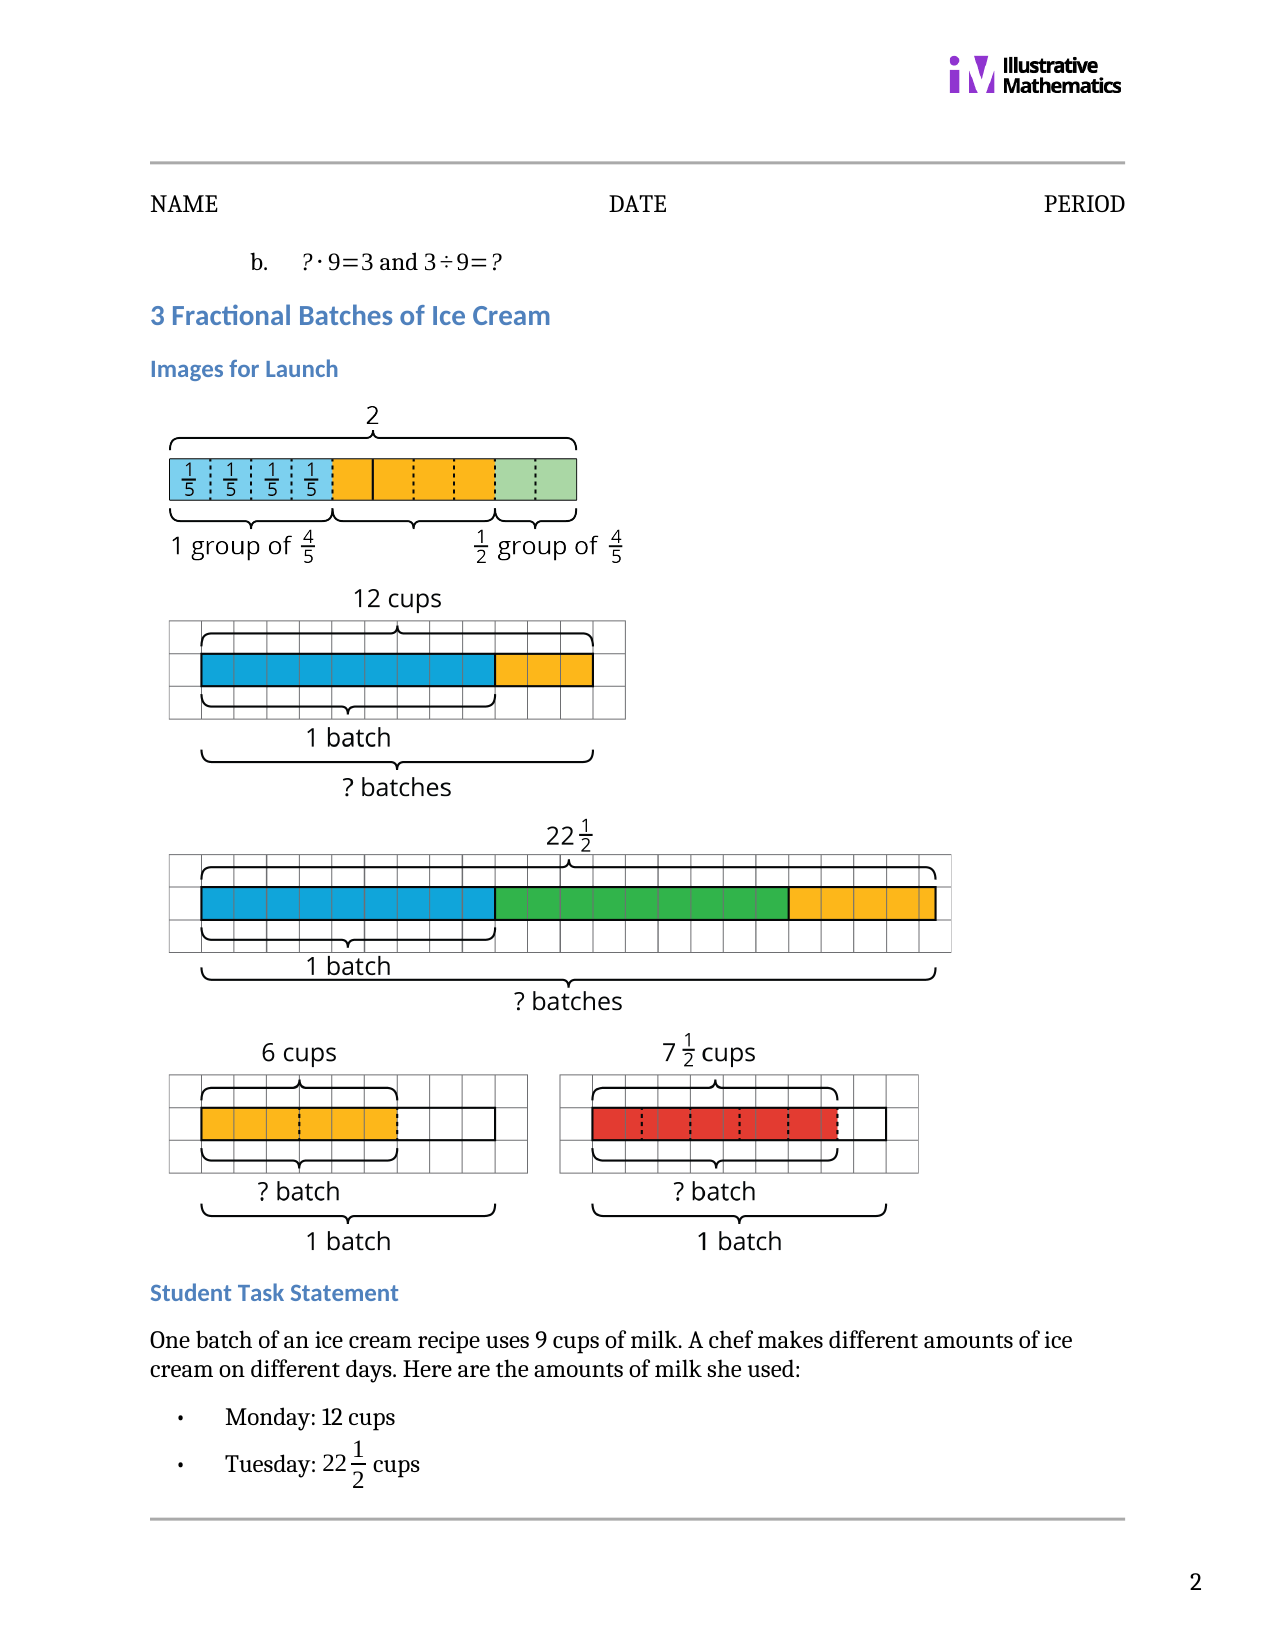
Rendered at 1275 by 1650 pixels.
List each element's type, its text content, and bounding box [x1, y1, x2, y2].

picture [168, 402, 623, 568]
picture [949, 55, 1121, 93]
picture [168, 816, 952, 1012]
list Tuesday: cups [175, 1435, 1125, 1494]
subtitle Images for Launch [150, 353, 1125, 384]
picture [168, 1030, 919, 1257]
list and [250, 247, 1125, 276]
text One batch of an ice cream recipe uses 9 cups of milk. A chef makes different amounts of ice cream on different days. Here are the amounts of milk she used: [150, 1326, 1125, 1384]
subtitle Student Task Statement [150, 1277, 1125, 1308]
list Monday: 12 cups [175, 1403, 1125, 1431]
subtitle 3 Fractional Batches of Ice Cream [150, 297, 1125, 333]
picture [168, 586, 626, 798]
